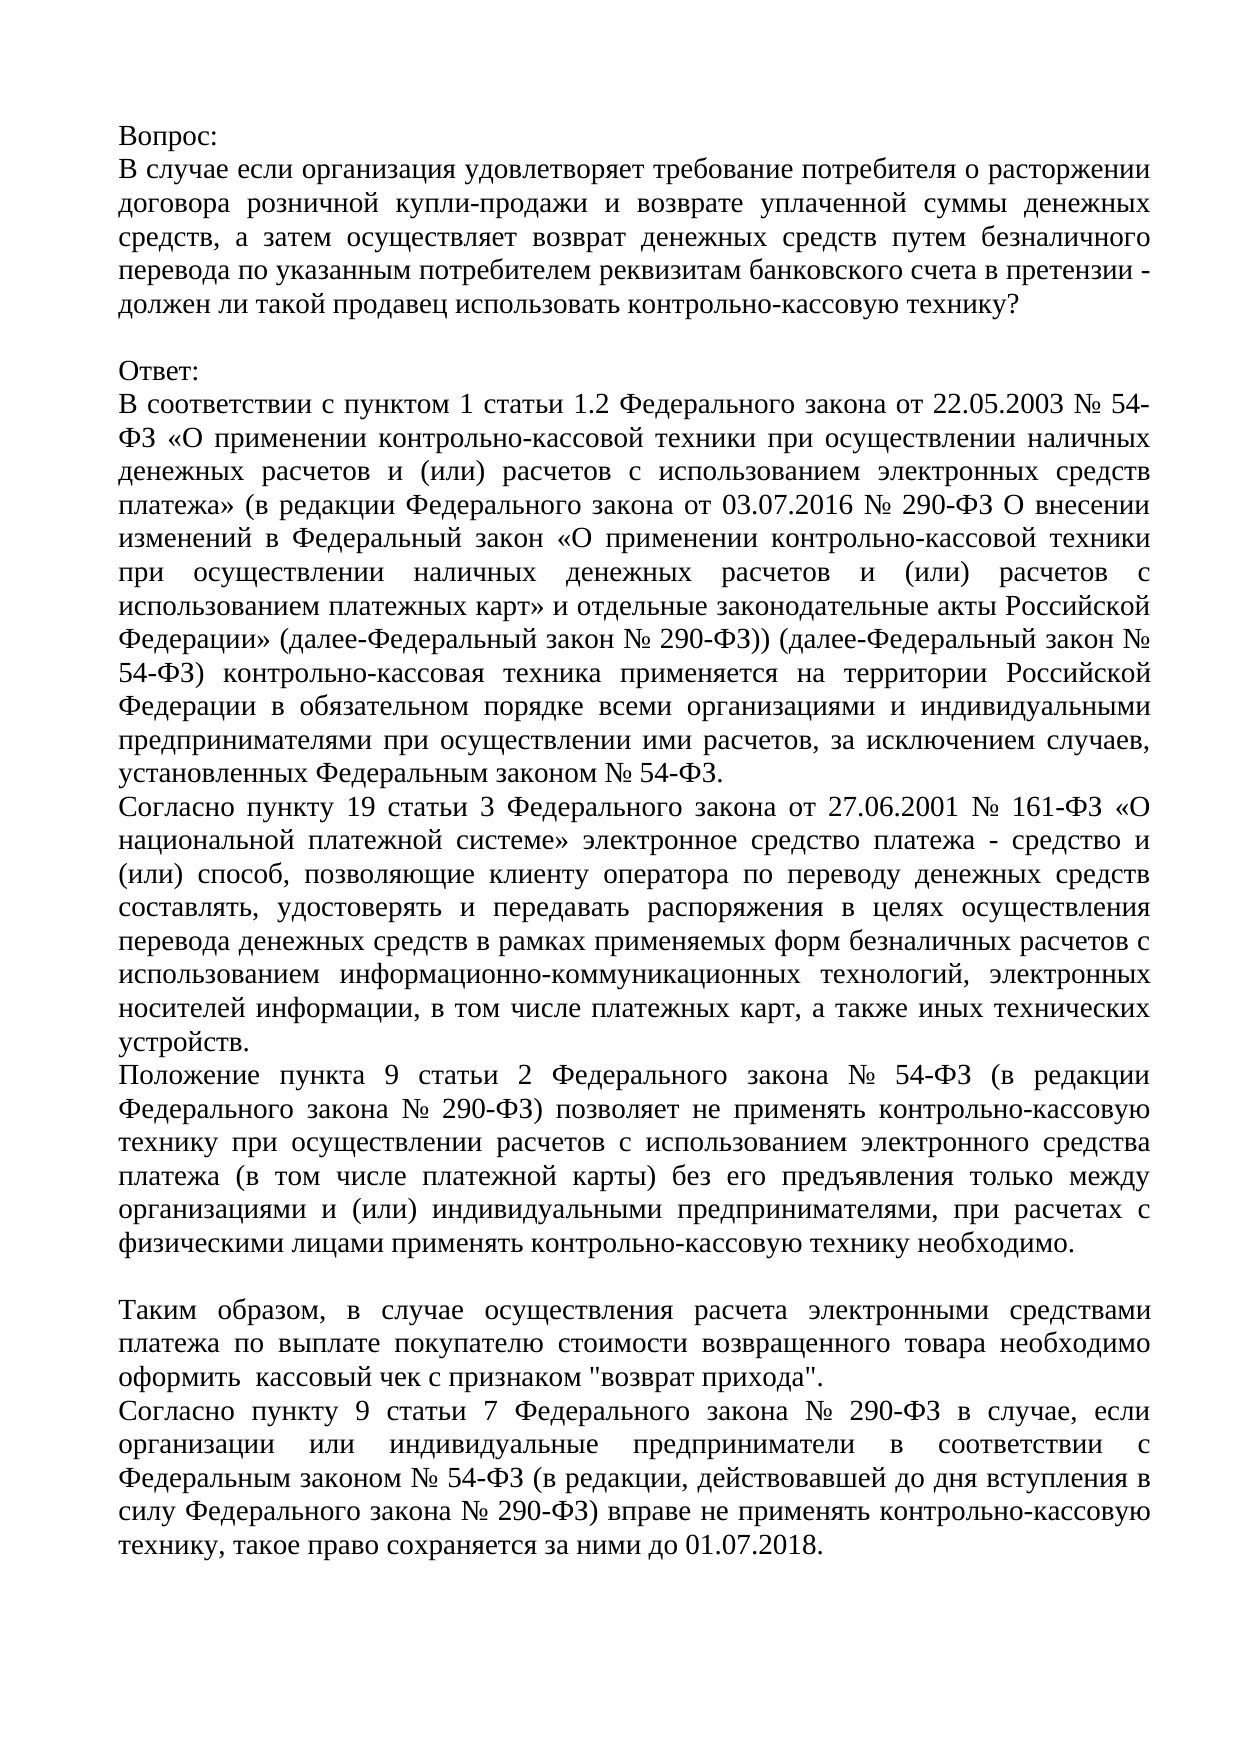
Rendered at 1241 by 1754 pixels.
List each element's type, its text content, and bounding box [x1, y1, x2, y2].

text Вопрос: [118, 118, 1152, 152]
text Согласно пункту 9 статьи 7 Федерального закона № 290-ФЗ в случае, если организации или индивидуальные предприниматели в соответствии с Федеральным законом № 54-ФЗ (в редакции, действовавшей до дня вступления в силу Федерального закона № 290-ФЗ) вправе не применять контрольно-кассовую технику, такое право сохраняется за ними до 01.07.2018. [118, 1393, 1152, 1560]
text Таким образом, в случае осуществления расчета электронными средствами платежа по выплате покупателю стоимости возвращенного товара необходимо оформить кассовый чек с признаком "возврат прихода". [118, 1292, 1152, 1393]
text Согласно пункту 19 статьи 3 Федерального закона от 27.06.2001 № 161-ФЗ «О национальной платежной системе» электронное средство платежа - средство и (или) способ, позволяющие клиенту оператора по переводу денежных средств составлять, удостоверять и передавать распоряжения в целях осуществления перевода денежных средств в рамках применяемых форм безналичных расчетов с использованием информационно-коммуникационных технологий, электронных носителей информации, в том числе платежных карт, а также иных технических устройств. [118, 789, 1152, 1057]
text В случае если организация удовлетворяет требование потребителя о расторжении договора розничной купли-продажи и возврате уплаченной суммы денежных средств, а затем осуществляет возврат денежных средств путем безналичного перевода по указанным потребителем реквизитам банковского счета в претензии - должен ли такой продавец использовать контрольно-кассовую технику? [118, 152, 1152, 319]
text В соответствии с пунктом 1 статьи 1.2 Федерального закона от 22.05.2003 № 54-ФЗ «О применении контрольно-кассовой техники при осуществлении наличных денежных расчетов и (или) расчетов с использованием электронных средств платежа» (в редакции Федерального закона от 03.07.2016 № 290-ФЗ О внесении изменений в Федеральный закон «О применении контрольно-кассовой техники при осуществлении наличных денежных расчетов и (или) расчетов с использованием платежных карт» и отдельные законодательные акты Российской Федерации» (далее-Федеральный закон № 290-ФЗ)) (далее-Федеральный закон № 54-ФЗ) контрольно-кассовая техника применяется на территории Российской Федерации в обязательном порядке всеми организациями и индивидуальными предпринимателями при осуществлении ими расчетов, за исключением случаев, установленных Федеральным законом № 54-ФЗ. [118, 386, 1152, 789]
text Положение пункта 9 статьи 2 Федерального закона № 54-ФЗ (в редакции Федерального закона № 290-ФЗ) позволяет не применять контрольно-кассовую технику при осуществлении расчетов с использованием электронного средства платежа (в том числе платежной карты) без его предъявления только между организациями и (или) индивидуальными предпринимателями, при расчетах с физическими лицами применять контрольно-кассовую технику необходимо. [118, 1057, 1152, 1258]
text Ответ: [118, 353, 1152, 386]
